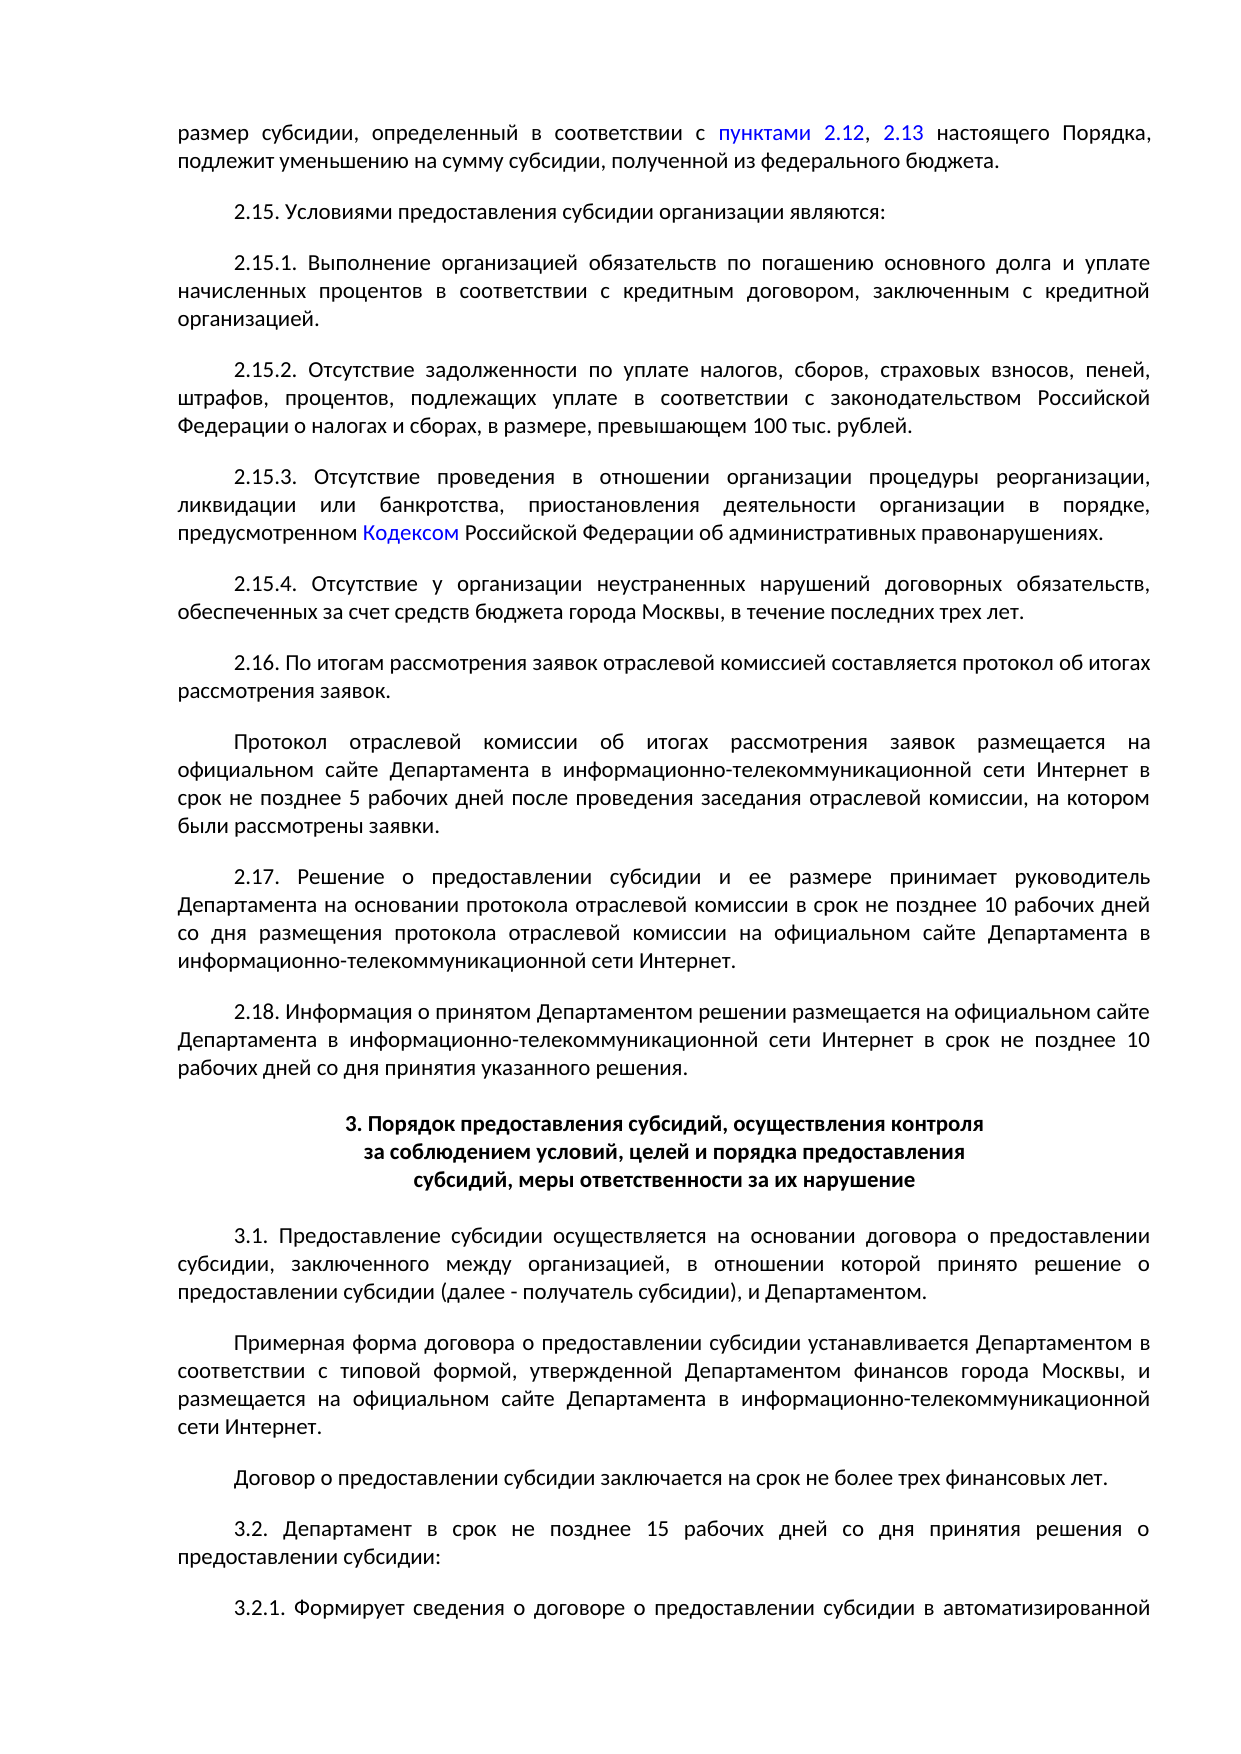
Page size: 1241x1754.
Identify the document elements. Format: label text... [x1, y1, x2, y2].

title за соблюдением условий, целей и порядка предоставления [177, 1137, 1152, 1165]
text 2.17. Решение о предоставлении субсидии и ее размере принимает руководитель Департамента на основании протокола отраслевой комиссии в срок не позднее 10 рабочих дней со дня размещения протокола отраслевой комиссии на официальном сайте Департамента в информационно-телекоммуникационной сети Интернет. [177, 862, 1152, 974]
text 3.1. Предоставление субсидии осуществляется на основании договора о предоставлении субсидии, заключенного между организацией, в отношении которой принято решение о предоставлении субсидии (далее - получатель субсидии), и Департаментом. [177, 1221, 1152, 1305]
text 2.15.3. Отсутствие проведения в отношении организации процедуры реорганизации, ликвидации или банкротства, приостановления деятельности организации в порядке, предусмотренном Кодексом Российской Федерации об административных правонарушениях. [177, 462, 1152, 546]
text 2.15.1. Выполнение организацией обязательств по погашению основного долга и уплате начисленных процентов в соответствии с кредитным договором, заключенным с кредитной организацией. [177, 248, 1152, 332]
text 2.15. Условиями предоставления субсидии организации являются: [177, 197, 1152, 225]
text 2.15.2. Отсутствие задолженности по уплате налогов, сборов, страховых взносов, пеней, штрафов, процентов, подлежащих уплате в соответствии с законодательством Российской Федерации о налогах и сборах, в размере, превышающем 100 тыс. рублей. [177, 355, 1152, 439]
text 3.2. Департамент в срок не позднее 15 рабочих дней со дня принятия решения о предоставлении субсидии: [177, 1514, 1152, 1570]
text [177, 1593, 1152, 1621]
text Примерная форма договора о предоставлении субсидии устанавливается Департаментом в соответствии с типовой формой, утвержденной Департаментом финансов города Москвы, и размещается на официальном сайте Департамента в информационно-телекоммуникационной сети Интернет. [177, 1328, 1152, 1440]
title субсидий, меры ответственности за их нарушение [177, 1165, 1152, 1193]
text Договор о предоставлении субсидии заключается на срок не более трех финансовых лет. [177, 1463, 1152, 1491]
text Протокол отраслевой комиссии об итогах рассмотрения заявок размещается на официальном сайте Департамента в информационно-телекоммуникационной сети Интернет в срок не позднее 5 рабочих дней после проведения заседания отраслевой комиссии, на котором были рассмотрены заявки. [177, 727, 1152, 839]
text 2.15.4. Отсутствие у организации неустраненных нарушений договорных обязательств, обеспеченных за счет средств бюджета города Москвы, в течение последних трех лет. [177, 569, 1152, 625]
title 3. Порядок предоставления субсидий, осуществления контроля [177, 1109, 1152, 1137]
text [177, 118, 1152, 174]
text 2.18. Информация о принятом Департаментом решении размещается на официальном сайте Департамента в информационно-телекоммуникационной сети Интернет в срок не позднее 10 рабочих дней со дня принятия указанного решения. [177, 997, 1152, 1081]
text 2.16. По итогам рассмотрения заявок отраслевой комиссией составляется протокол об итогах рассмотрения заявок. [177, 648, 1152, 704]
